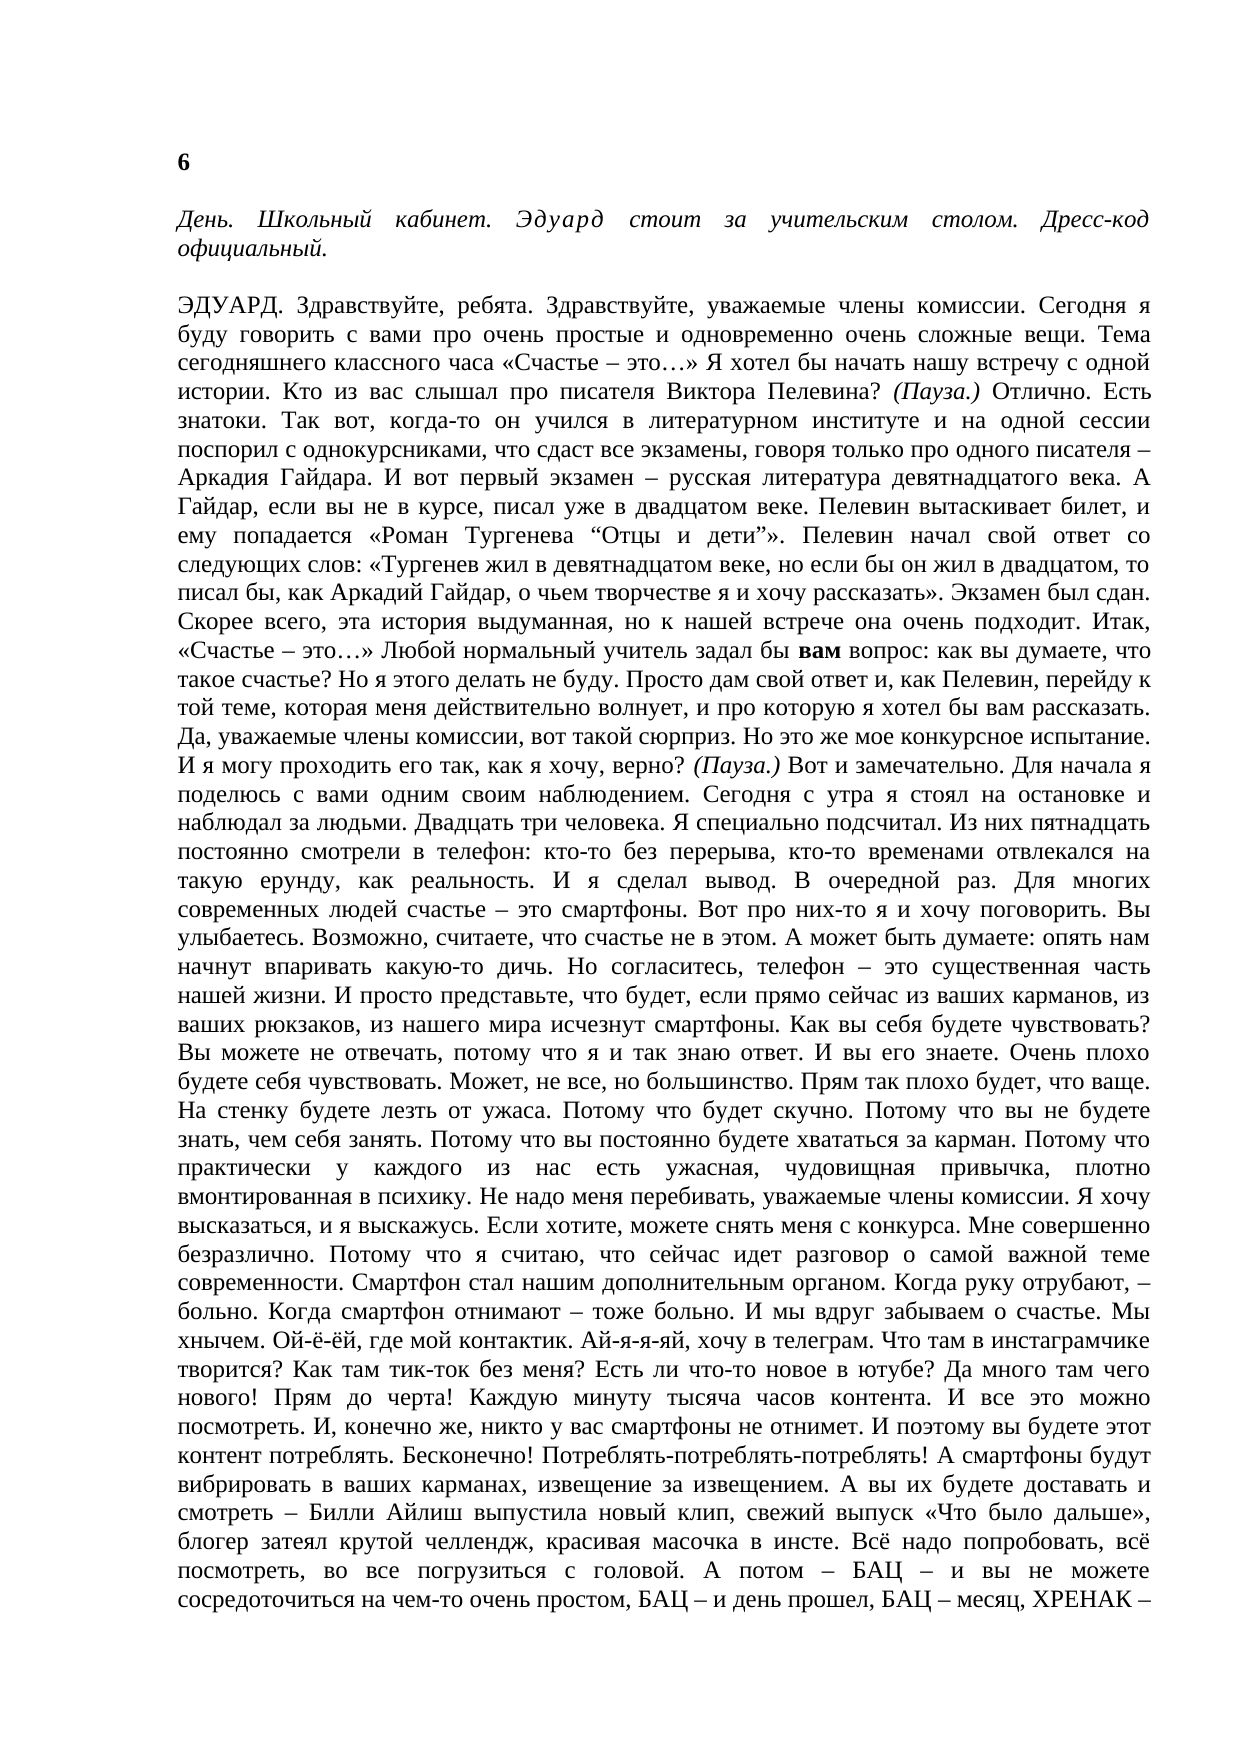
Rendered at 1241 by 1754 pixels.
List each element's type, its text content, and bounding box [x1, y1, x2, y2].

text 6 [177, 147, 1152, 176]
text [177, 290, 1152, 1612]
text День. Школьный кабинет. Эдуард стоит за учительским столом. Дресс-код официальный. [177, 204, 1152, 262]
